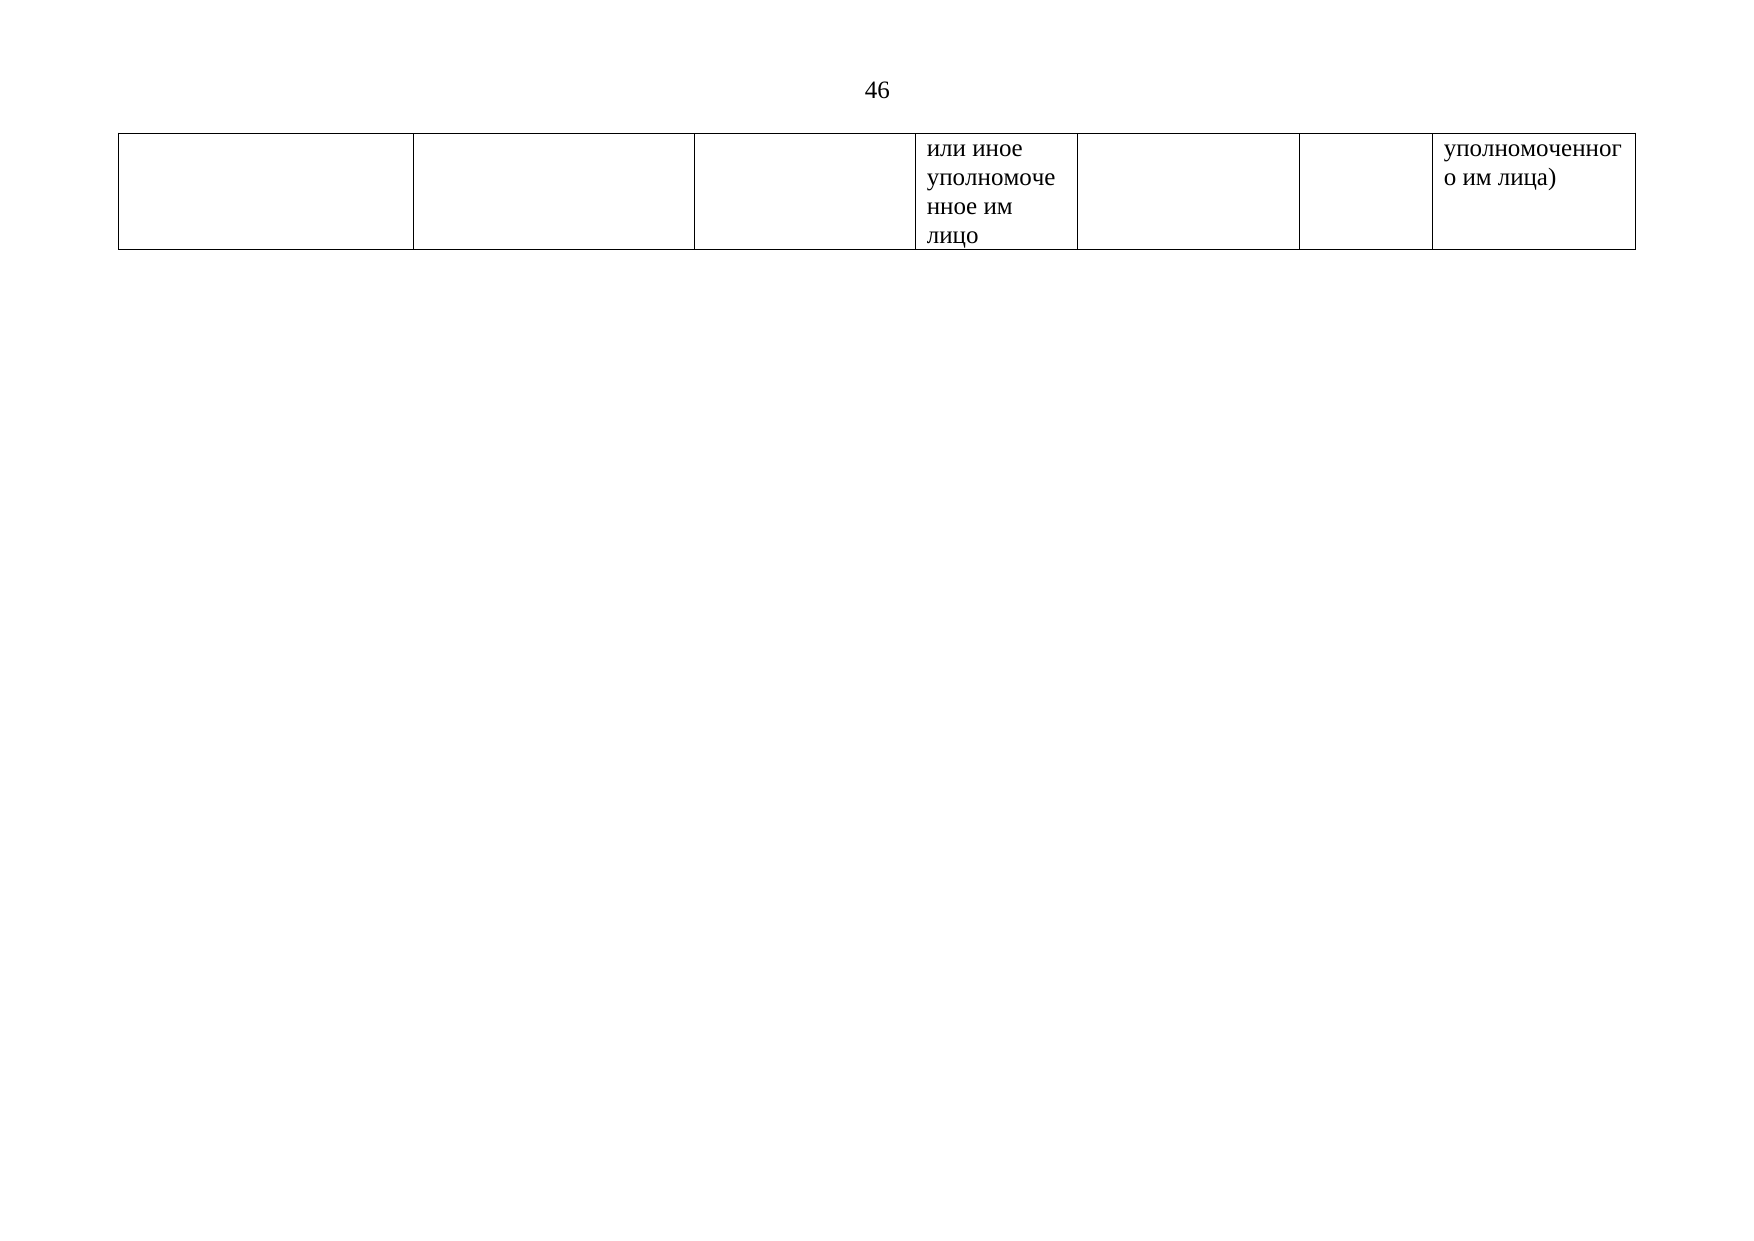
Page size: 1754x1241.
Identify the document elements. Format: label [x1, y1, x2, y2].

table_cell [414, 134, 694, 248]
